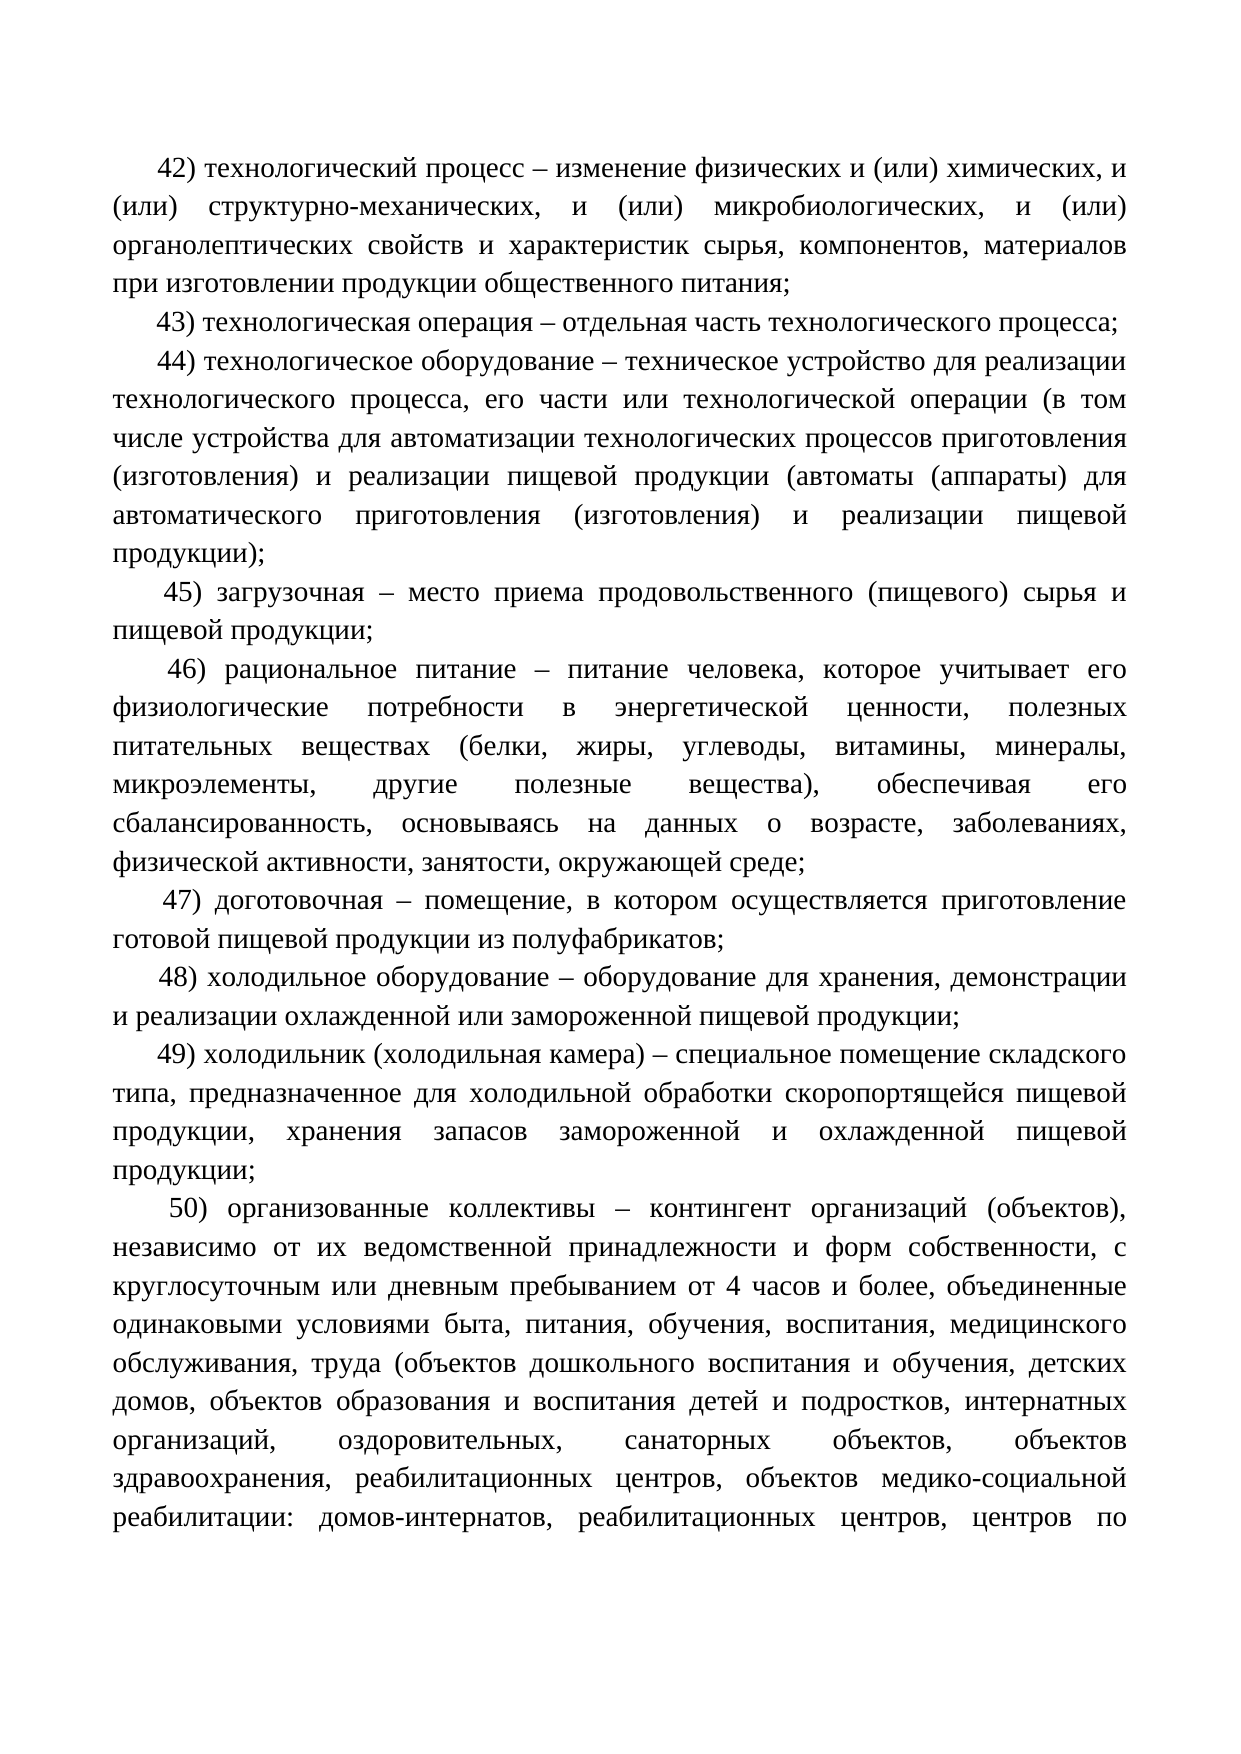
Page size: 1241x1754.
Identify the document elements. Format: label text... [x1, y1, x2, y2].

text 44) технологическое оборудование – техническое устройство для реализации технологического процесса, его части или технологической операции (в том числе устройства для автоматизации технологических процессов приготовления (изготовления) и реализации пищевой продукции (автоматы (аппараты) для автоматического приготовления (изготовления) и реализации пищевой продукции); [112, 343, 1128, 569]
text 43) технологическая операция – отдельная часть технологического процесса; [112, 304, 1128, 338]
text 49) холодильник (холодильная камера) – специальное помещение складского типа, предназначенное для холодильной обработки скоропортящейся пищевой продукции, хранения запасов замороженной и охлажденной пищевой продукции; [112, 1036, 1128, 1186]
text 45) загрузочная – место приема продовольственного (пищевого) сырья и пищевой продукции; [112, 574, 1128, 646]
text 48) холодильное оборудование – оборудование для хранения, демонстрации и реализации охлажденной или замороженной пищевой продукции; [112, 959, 1128, 1031]
text 42) технологический процесс – изменение физических и (или) химических, и (или) структурно-механических, и (или) микробиологических, и (или) органолептических свойств и характеристик сырья, компонентов, материалов при изготовлении продукции общественного питания; [112, 150, 1128, 299]
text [112, 1191, 1128, 1532]
text 47) доготовочная – помещение, в котором осуществляется приготовление готовой пищевой продукции из полуфабрикатов; [112, 882, 1128, 954]
text 46) рациональное питание – питание человека, которое учитывает его физиологические потребности в энергетической ценности, полезных питательных веществах (белки, жиры, углеводы, витамины, минералы, микроэлементы, другие полезные вещества), обеспечивая его сбалансированность, основываясь на данных о возрасте, заболеваниях, физической активности, занятости, окружающей среде; [112, 651, 1128, 877]
